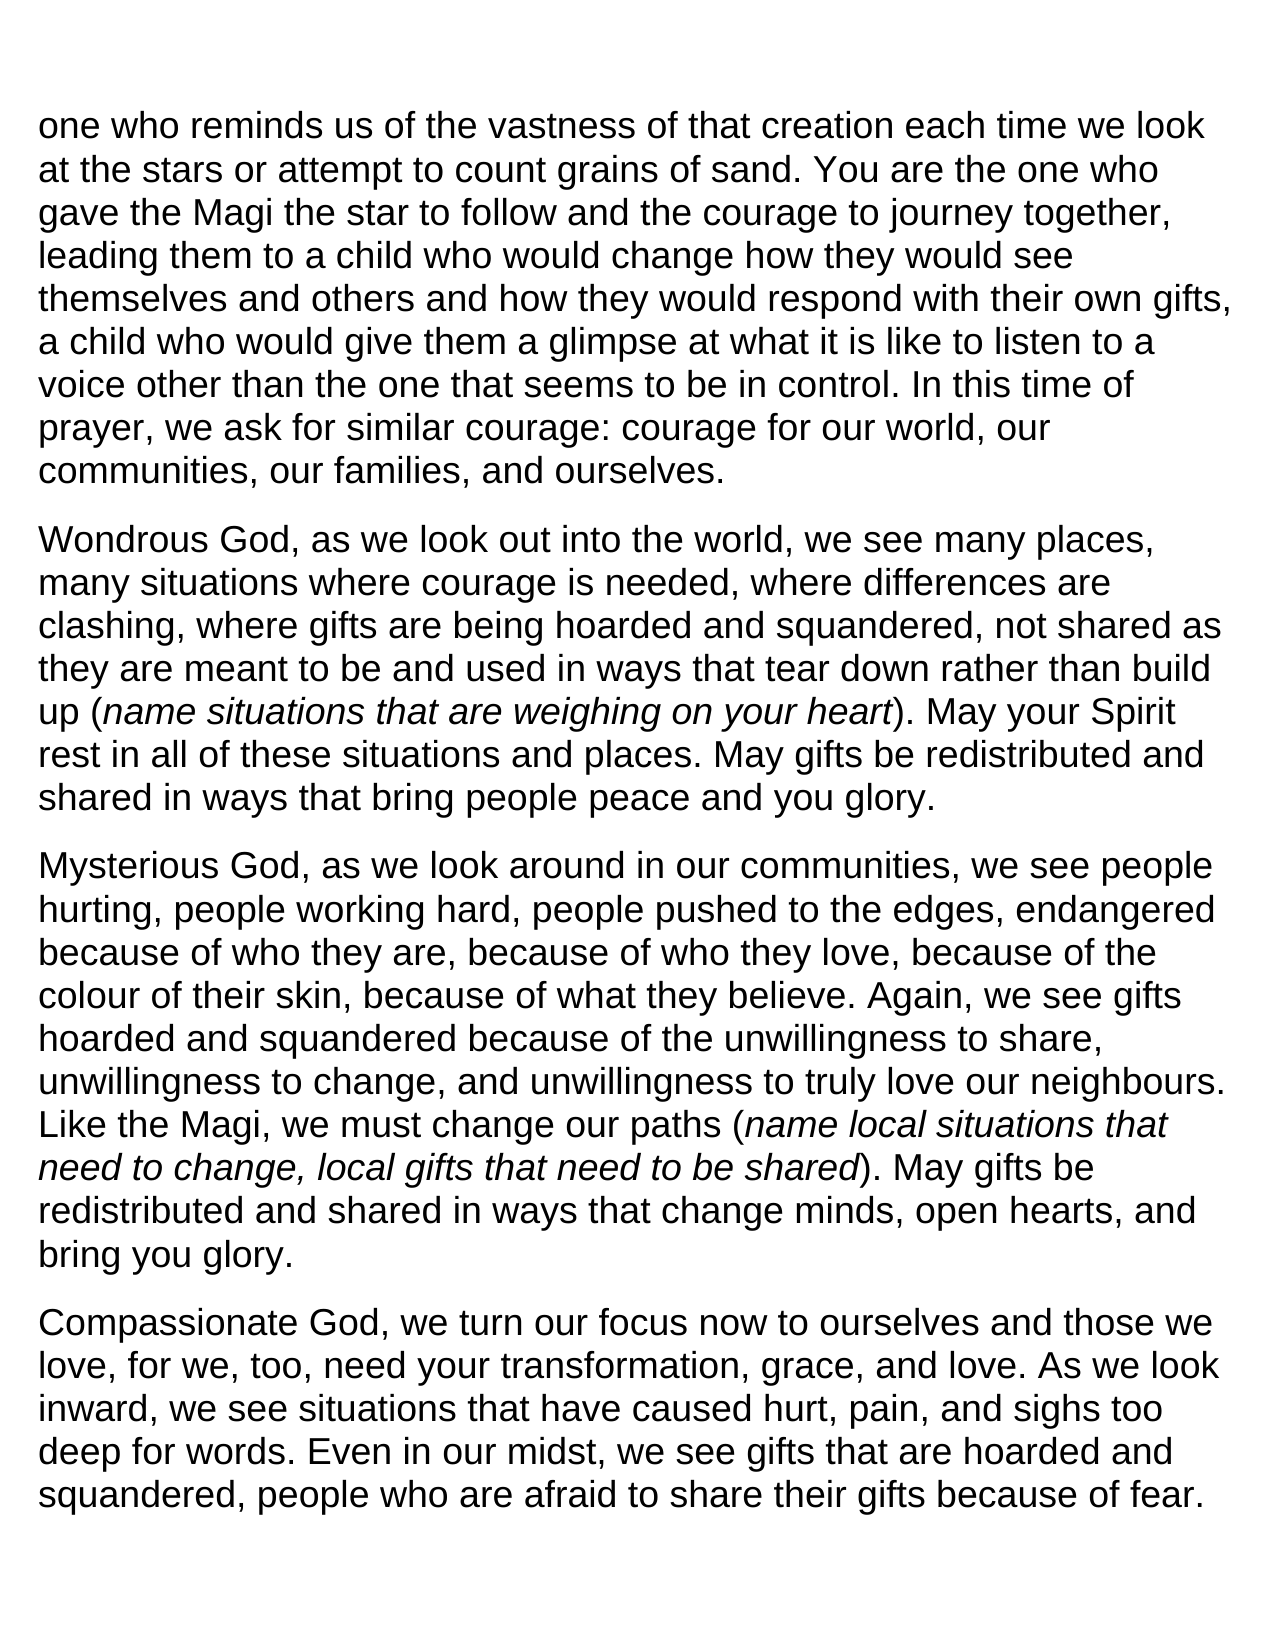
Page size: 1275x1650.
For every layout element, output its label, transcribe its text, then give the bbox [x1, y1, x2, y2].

text Wondrous God, as we look out into the world, we see many places, many situations where courage is needed, where differences are clashing, where gifts are being hoarded and squandered, not shared as they are meant to be and used in ways that tear down rather than build up (name situations that are weighing on your heart). May your Spirit rest in all of these situations and places. May gifts be redistributed and shared in ways that bring people peace and you glory. [38, 517, 1238, 819]
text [38, 104, 1238, 492]
text Mysterious God, as we look around in our communities, we see people hurting, people working hard, people pushed to the edges, endangered because of who they are, because of who they love, because of the colour of their skin, because of what they believe. Again, we see gifts hoarded and squandered because of the unwillingness to share, unwillingness to change, and unwillingness to truly love our neighbours. Like the Magi, we must change our paths (name local situations that need to change, local gifts that need to be shared). May gifts be redistributed and shared in ways that change minds, open hearts, and bring you glory. [38, 844, 1238, 1275]
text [38, 1300, 1238, 1516]
